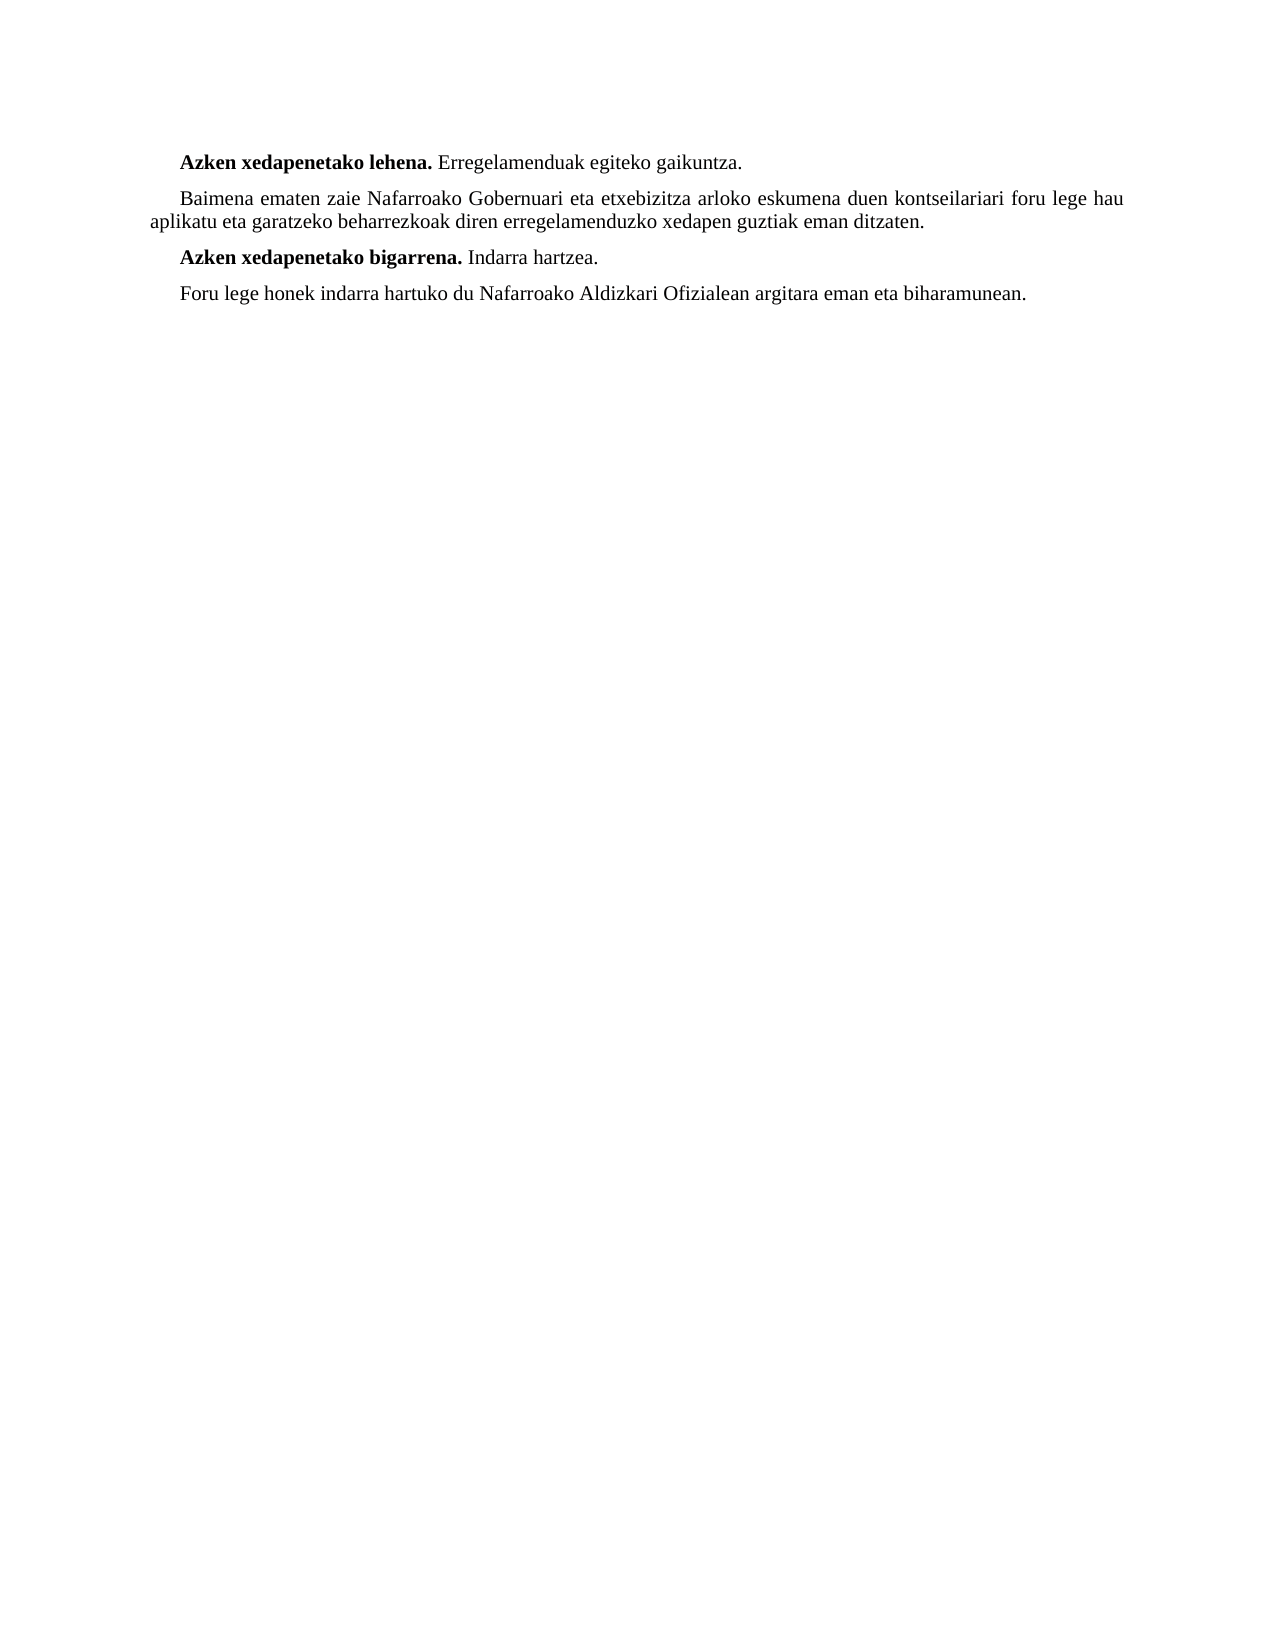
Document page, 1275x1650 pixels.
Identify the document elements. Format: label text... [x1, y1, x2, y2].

text Baimena ematen zaie Nafarroako Gobernuari eta etxebizitza arloko eskumena duen kontseilariari foru lege hau aplikatu eta garatzeko beharrezkoak diren erregelamenduzko xedapen guztiak eman ditzaten. [150, 186, 1125, 234]
text Azken xedapenetako bigarrena. Indarra hartzea. [150, 245, 1125, 269]
text Azken xedapenetako lehena. Erregelamenduak egiteko gaikuntza. [150, 150, 1125, 174]
text Foru lege honek indarra hartuko du Nafarroako Aldizkari Ofizialean argitara eman eta biharamunean. [150, 281, 1125, 305]
